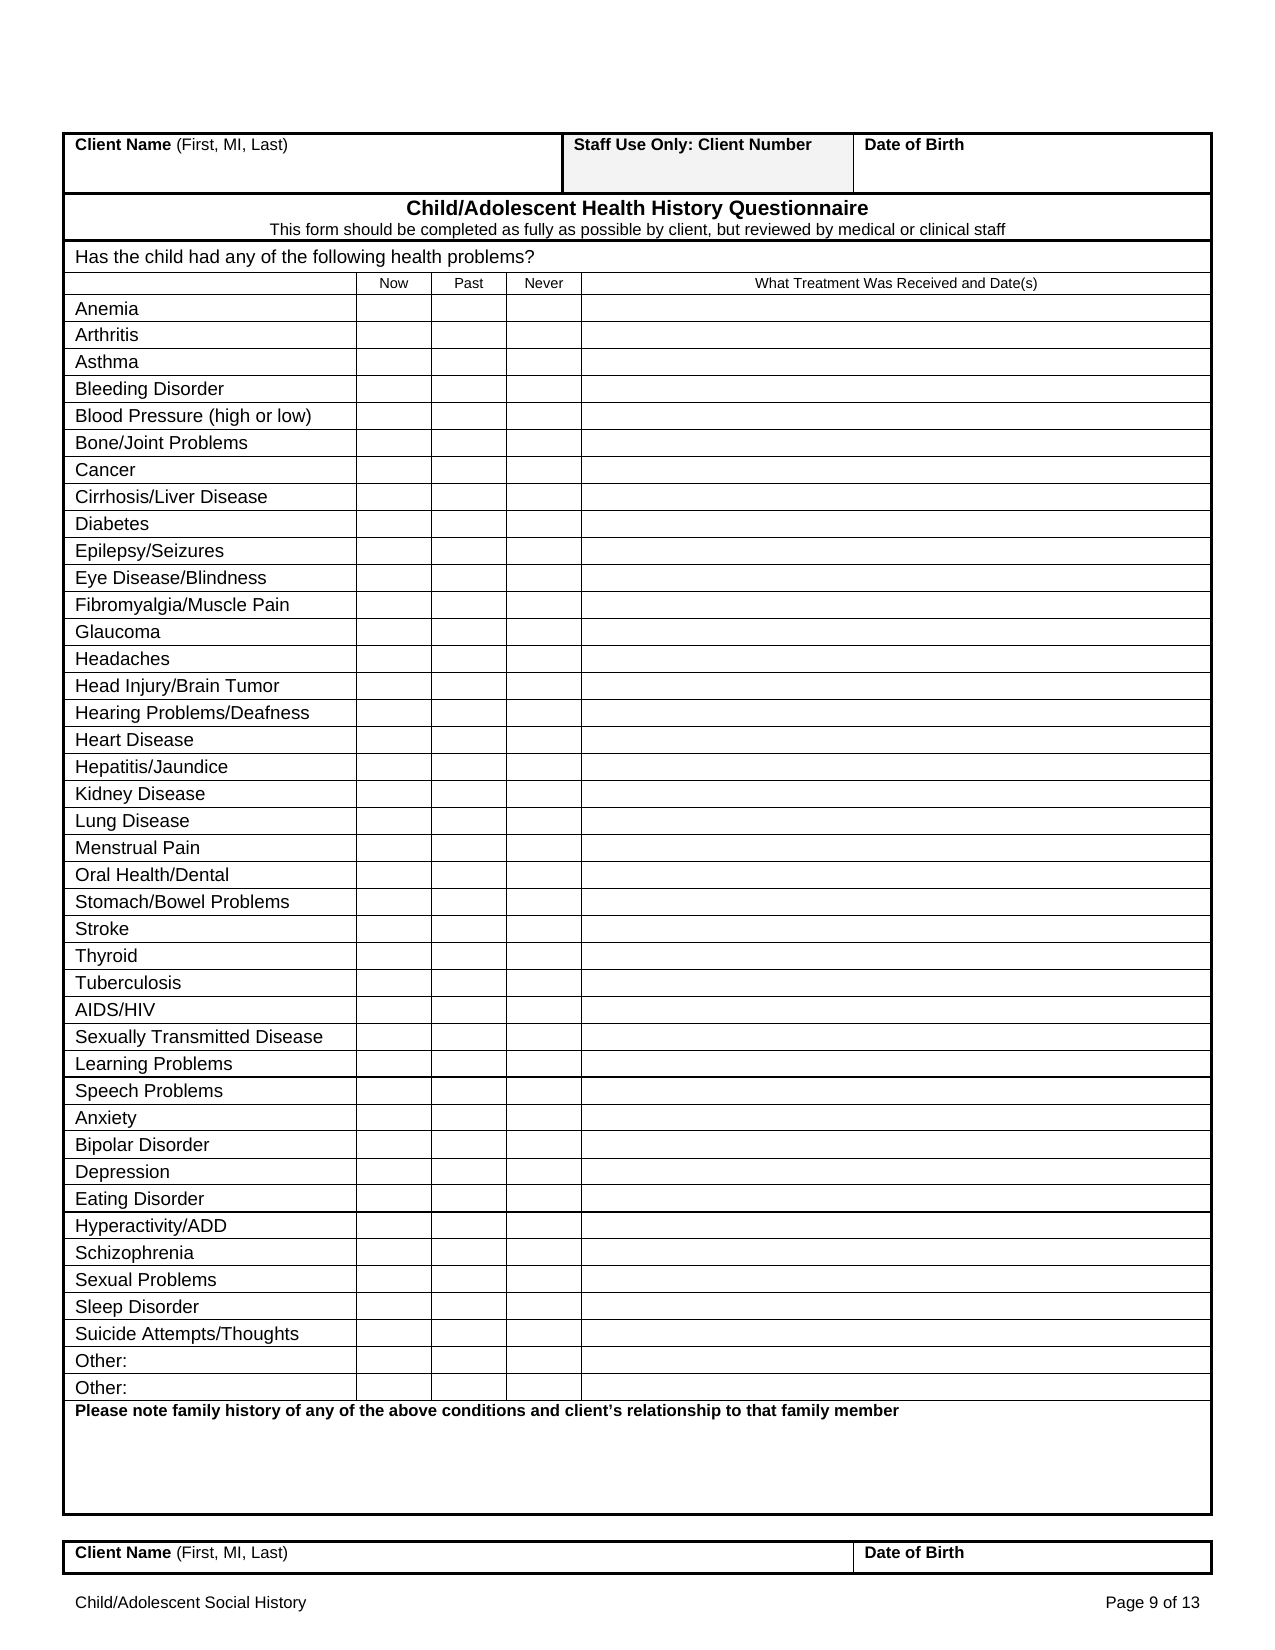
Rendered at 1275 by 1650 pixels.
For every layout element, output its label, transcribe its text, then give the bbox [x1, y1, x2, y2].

table_cell [357, 916, 431, 942]
table_cell [507, 1374, 581, 1400]
table_cell Asthma [65, 349, 356, 375]
table_cell Anemia [65, 295, 356, 321]
table_cell Cancer [65, 457, 356, 483]
table_cell Sexually Transmitted Disease [65, 1024, 356, 1049]
table_header Date of Birth [854, 135, 1210, 192]
table_cell [357, 538, 431, 564]
table_cell [582, 727, 1210, 753]
table_cell [432, 1213, 506, 1238]
table_cell [582, 1051, 1210, 1076]
table_cell Please note family history of any of the above conditions and client’s relationship to that family member [65, 1401, 1210, 1513]
table_cell Stroke [65, 916, 356, 942]
table_cell Fibromyalgia/Muscle Pain [65, 592, 356, 618]
table_cell Speech Problems [65, 1078, 356, 1103]
table_cell [357, 457, 431, 483]
table_cell [507, 1293, 581, 1319]
table_cell [357, 997, 431, 1022]
table_cell [357, 1185, 431, 1211]
table_cell [582, 943, 1210, 968]
table_cell [507, 322, 581, 348]
table_cell [582, 970, 1210, 996]
table_cell [357, 565, 431, 591]
table_cell [582, 538, 1210, 564]
table_cell [582, 484, 1210, 510]
table_cell [507, 295, 581, 321]
table_cell [357, 754, 431, 780]
table_cell Other: [65, 1374, 356, 1400]
table_cell [432, 295, 506, 321]
table_cell [432, 1293, 506, 1319]
table_cell [507, 1320, 581, 1346]
table_cell [432, 1078, 506, 1103]
table_cell [507, 430, 581, 456]
table_cell [432, 430, 506, 456]
table_cell [507, 511, 581, 537]
table_cell [582, 565, 1210, 591]
table_cell [507, 403, 581, 429]
table_cell Child/Adolescent Health History Questionnaire This form should be completed as fully as possible by client, but reviewed by medical or clinical staff [65, 195, 1210, 238]
table_cell [432, 754, 506, 780]
table_cell Stomach/Bowel Problems [65, 889, 356, 914]
table_cell [507, 457, 581, 483]
table_cell [507, 727, 581, 753]
table_cell [357, 619, 431, 645]
table_cell Sleep Disorder [65, 1293, 356, 1319]
table_cell Arthritis [65, 322, 356, 348]
table_cell [582, 700, 1210, 726]
table_cell [582, 835, 1210, 861]
table_cell [582, 403, 1210, 429]
table_cell [582, 1320, 1210, 1346]
table_cell Bipolar Disorder [65, 1131, 356, 1157]
table_cell [582, 376, 1210, 402]
table_cell [507, 835, 581, 861]
table_cell [507, 1159, 581, 1184]
table_cell [432, 862, 506, 888]
table_cell [432, 700, 506, 726]
table_cell [582, 646, 1210, 672]
table_cell [357, 1159, 431, 1184]
table_cell [357, 646, 431, 672]
table_cell [357, 511, 431, 537]
table_cell [582, 295, 1210, 321]
table_cell [432, 835, 506, 861]
table_cell [357, 943, 431, 968]
table_cell Depression [65, 1159, 356, 1184]
table_cell Cirrhosis/Liver Disease [65, 484, 356, 510]
table_cell [507, 592, 581, 618]
table_cell [357, 1239, 431, 1265]
table_cell [357, 1374, 431, 1400]
table_cell [357, 835, 431, 861]
table_header Date of Birth [854, 1543, 1210, 1572]
table_cell [357, 808, 431, 834]
table_cell [582, 889, 1210, 914]
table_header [65, 1543, 853, 1572]
table_cell [65, 273, 356, 294]
table_cell [432, 538, 506, 564]
table_cell [582, 1293, 1210, 1319]
table_cell [357, 295, 431, 321]
table_cell [432, 970, 506, 996]
table_cell [357, 403, 431, 429]
table_cell [357, 862, 431, 888]
table_cell [507, 1131, 581, 1157]
table_cell [357, 430, 431, 456]
table_cell [432, 1239, 506, 1265]
table_cell [582, 430, 1210, 456]
table_cell [507, 808, 581, 834]
table_cell Lung Disease [65, 808, 356, 834]
table_cell [357, 727, 431, 753]
table_cell Blood Pressure (high or low) [65, 403, 356, 429]
table_cell [357, 1078, 431, 1103]
table_cell [432, 349, 506, 375]
table_cell [582, 1159, 1210, 1184]
table_cell [582, 781, 1210, 807]
table_cell [582, 457, 1210, 483]
table_cell [357, 484, 431, 510]
table_cell Diabetes [65, 511, 356, 537]
table_cell [432, 781, 506, 807]
table_cell [432, 457, 506, 483]
table_cell [432, 1347, 506, 1373]
table_cell [432, 484, 506, 510]
table_cell [432, 1131, 506, 1157]
table_cell Schizophrenia [65, 1239, 356, 1265]
table_cell [507, 1185, 581, 1211]
table_cell [357, 1320, 431, 1346]
table_cell [582, 862, 1210, 888]
table_cell Sexual Problems [65, 1266, 356, 1292]
table_cell [582, 1185, 1210, 1211]
table_cell [582, 1131, 1210, 1157]
table_cell Hyperactivity/ADD [65, 1213, 356, 1238]
table_cell [582, 754, 1210, 780]
table_cell What Treatment Was Received and Date(s) [582, 273, 1210, 294]
table_cell [432, 997, 506, 1022]
table_cell [507, 943, 581, 968]
table_cell [357, 376, 431, 402]
table_cell [507, 1266, 581, 1292]
table_cell Head Injury/Brain Tumor [65, 673, 356, 699]
table_cell Eating Disorder [65, 1185, 356, 1211]
table_cell [582, 808, 1210, 834]
table_cell [357, 322, 431, 348]
table_cell [507, 970, 581, 996]
table_cell [507, 754, 581, 780]
table_cell Bleeding Disorder [65, 376, 356, 402]
table_cell Eye Disease/Blindness [65, 565, 356, 591]
table_cell [357, 1105, 431, 1130]
table_cell Suicide Attempts/Thoughts [65, 1320, 356, 1346]
table_cell [507, 565, 581, 591]
table_cell Oral Health/Dental [65, 862, 356, 888]
table_cell [357, 970, 431, 996]
table_cell Hearing Problems/Deafness [65, 700, 356, 726]
table_cell [432, 1185, 506, 1211]
table_cell [507, 349, 581, 375]
table_cell [432, 1266, 506, 1292]
table_cell [507, 916, 581, 942]
table_cell Anxiety [65, 1105, 356, 1130]
table_cell [432, 322, 506, 348]
table_cell Has the child had any of the following health problems? [65, 242, 1210, 272]
table_cell [357, 700, 431, 726]
table_cell Menstrual Pain [65, 835, 356, 861]
table_cell Past [432, 273, 506, 294]
table_cell [432, 943, 506, 968]
table_cell [582, 1078, 1210, 1103]
table_cell [582, 1024, 1210, 1049]
table_cell [432, 1320, 506, 1346]
table_cell [432, 565, 506, 591]
table_cell Headaches [65, 646, 356, 672]
table_cell [507, 376, 581, 402]
table_cell [507, 1347, 581, 1373]
table_cell [432, 916, 506, 942]
table_cell [582, 997, 1210, 1022]
table_cell [357, 349, 431, 375]
table_cell [432, 619, 506, 645]
table_cell [507, 862, 581, 888]
table_cell [357, 673, 431, 699]
table_cell Thyroid [65, 943, 356, 968]
table_cell [432, 1159, 506, 1184]
table_cell [507, 1105, 581, 1130]
table_cell [507, 1213, 581, 1238]
table_cell [507, 646, 581, 672]
table_cell [432, 592, 506, 618]
table_cell [582, 1266, 1210, 1292]
table_cell [582, 1239, 1210, 1265]
table_cell [432, 889, 506, 914]
table_cell [357, 1051, 431, 1076]
table_cell [432, 403, 506, 429]
table_cell [507, 619, 581, 645]
table_cell Tuberculosis [65, 970, 356, 996]
table_cell [432, 673, 506, 699]
table_cell [432, 1374, 506, 1400]
table_cell [357, 781, 431, 807]
table_cell [357, 592, 431, 618]
table_cell Kidney Disease [65, 781, 356, 807]
table_cell [507, 538, 581, 564]
table_cell [507, 700, 581, 726]
table_cell [432, 646, 506, 672]
table_cell [432, 808, 506, 834]
table_cell [432, 376, 506, 402]
table_cell [582, 592, 1210, 618]
table_cell [582, 1347, 1210, 1373]
table_cell [507, 673, 581, 699]
table_cell [357, 1024, 431, 1049]
table_cell [582, 673, 1210, 699]
table_cell [582, 349, 1210, 375]
table_cell AIDS/HIV [65, 997, 356, 1022]
table_header Staff Use Only: Client Number [564, 135, 853, 192]
table_cell [582, 322, 1210, 348]
table_cell [432, 1105, 506, 1130]
table_cell [582, 1374, 1210, 1400]
table_cell [432, 1024, 506, 1049]
table_cell [507, 997, 581, 1022]
table_cell [507, 1024, 581, 1049]
table_cell [357, 889, 431, 914]
table_cell [582, 916, 1210, 942]
table_cell [582, 1105, 1210, 1130]
table_cell Epilepsy/Seizures [65, 538, 356, 564]
table_cell [507, 781, 581, 807]
table_cell [507, 1051, 581, 1076]
table_cell [357, 1131, 431, 1157]
table_cell Never [507, 273, 581, 294]
table_cell [507, 484, 581, 510]
table_header Client Name (First, MI, Last) [65, 135, 561, 192]
table_cell [432, 727, 506, 753]
table_cell [357, 1347, 431, 1373]
table_cell [432, 1051, 506, 1076]
table_cell [507, 889, 581, 914]
table_cell Bone/Joint Problems [65, 430, 356, 456]
table_cell [432, 511, 506, 537]
table_cell [357, 1266, 431, 1292]
table_cell Heart Disease [65, 727, 356, 753]
table_cell [507, 1078, 581, 1103]
table_cell [507, 1239, 581, 1265]
table_cell Learning Problems [65, 1051, 356, 1076]
table_cell [357, 1213, 431, 1238]
table_cell Now [357, 273, 431, 294]
table_cell [582, 619, 1210, 645]
table_cell Glaucoma [65, 619, 356, 645]
table_cell Hepatitis/Jaundice [65, 754, 356, 780]
table_cell [582, 511, 1210, 537]
table_cell Other: [65, 1347, 356, 1373]
table_cell [582, 1213, 1210, 1238]
table_cell [357, 1293, 431, 1319]
